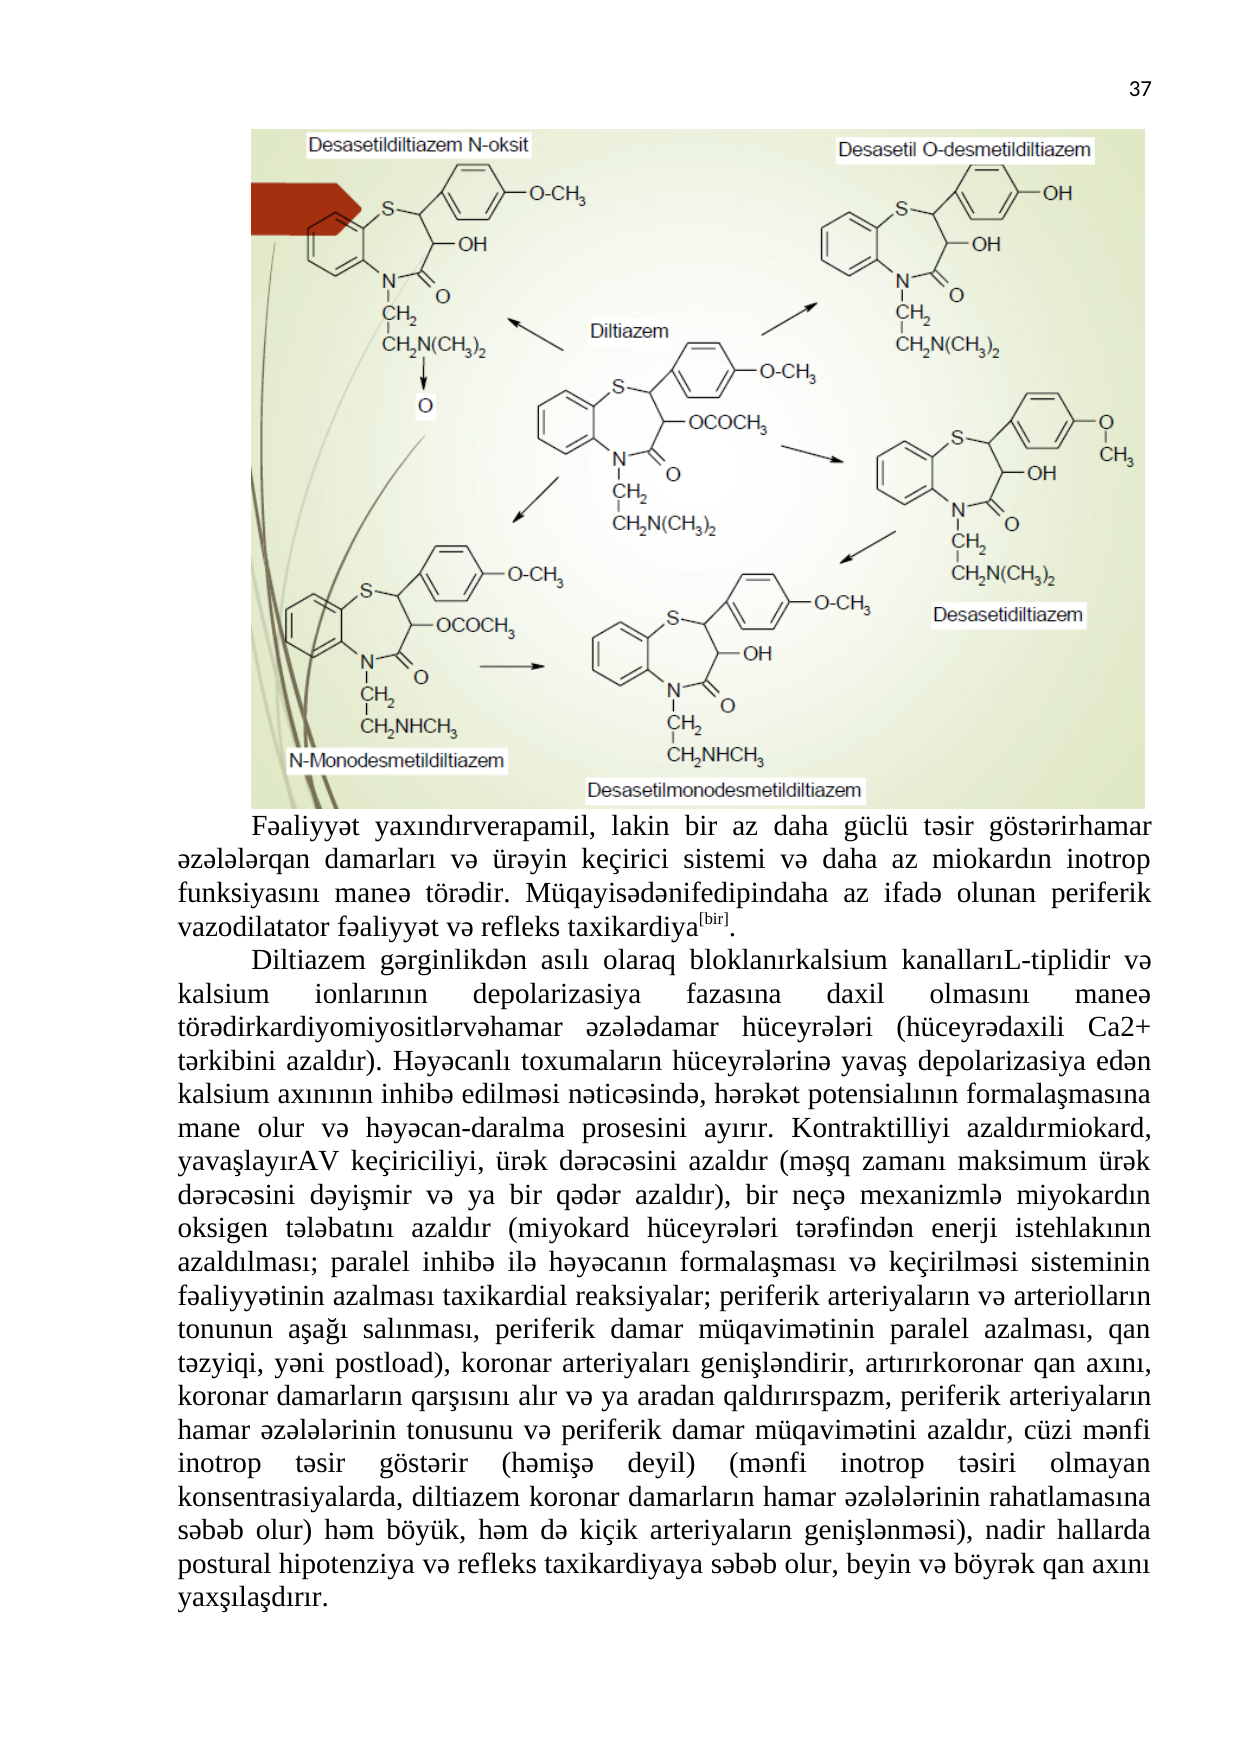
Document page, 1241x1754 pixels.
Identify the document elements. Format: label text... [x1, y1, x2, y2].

text Diltiazem gərginlikdən asılı olaraq bloklanırkalsium kanallarıL-tiplidir və kalsium ionlarının depolarizasiya fazasına daxil olmasını maneə törədirkardiyomiyositlərvəhamar əzələdamar hüceyrələri (hüceyrədaxili Ca2+ tərkibini azaldır). Həyəcanlı toxumaların hüceyrələrinə yavaş depolarizasiya edən kalsium axınının inhibə edilməsi nəticəsində, hərəkət potensialının formalaşmasına mane olur və həyəcan-daralma prosesini ayırır. Kontraktilliyi azaldırmiokard, yavaşlayırAV keçiriciliyi, ürək dərəcəsini azaldır (məşq zamanı maksimum ürək dərəcəsini dəyişmir və ya bir qədər azaldır), bir neçə mexanizmlə miyokardın oksigen tələbatını azaldır (miyokard hüceyrələri tərəfindən enerji istehlakının azaldılması; paralel inhibə ilə həyəcanın formalaşması və keçirilməsi sisteminin fəaliyyətinin azalması taxikardial reaksiyalar; periferik arteriyaların və arteriolların tonunun aşağı salınması, periferik damar müqavimətinin paralel azalması, qan təzyiqi, yəni postload), koronar arteriyaları genişləndirir, artırırkoronar qan axını, koronar damarların qarşısını alır və ya aradan qaldırırspazm, periferik arteriyaların hamar əzələlərinin tonusunu və periferik damar müqavimətini azaldır, cüzi mənfi inotrop təsir göstərir (həmişə deyil) (mənfi inotrop təsiri olmayan konsentrasiyalarda, diltiazem koronar damarların hamar əzələlərinin rahatlamasına səbəb olur) həm böyük, həm də kiçik arteriyaların genişlənməsi), nadir hallarda postural hipotenziya və refleks taxikardiyaya səbəb olur, beyin və böyrək qan axını yaxşılaşdırır. [177, 942, 1152, 1613]
text Fəaliyyət yaxındırverapamil, lakin bir az daha güclü təsir göstərirhamar əzələlərqan damarları və ürəyin keçirici sistemi və daha az miokardın inotrop funksiyasını maneə törədir. Müqayisədənifedipindaha az ifadə olunan periferik vazodilatator fəaliyyət və refleks taxikardiya[bir]. [177, 808, 1152, 942]
